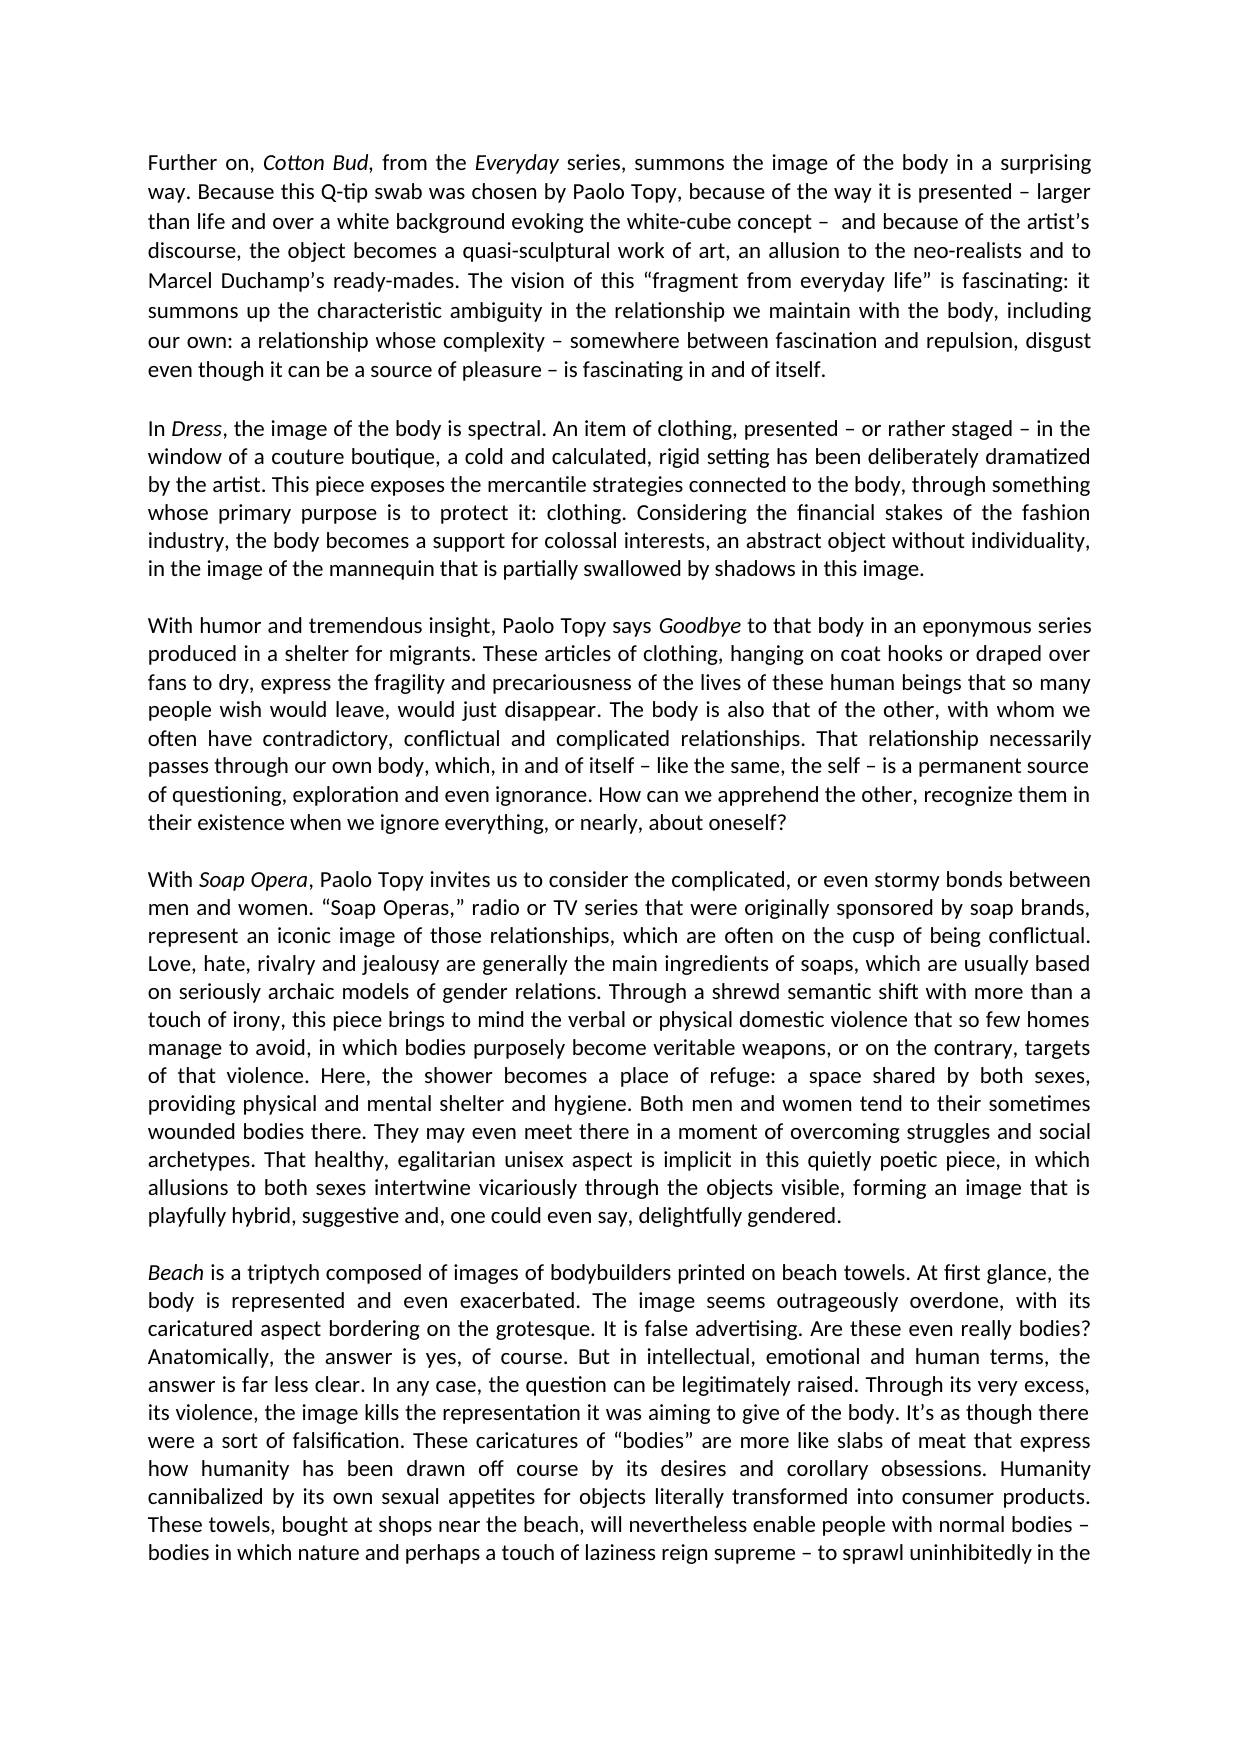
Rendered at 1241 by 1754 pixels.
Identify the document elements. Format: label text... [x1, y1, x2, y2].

text With humor and tremendous insight, Paolo Topy says Goodbye to that body in an eponymous series produced in a shelter for migrants. These articles of clothing, hanging on coat hooks or draped over fans to dry, express the fragility and precariousness of the lives of these human beings that so many people wish would leave, would just disappear. The body is also that of the other, with whom we often have contradictory, conflictual and complicated relationships. That relationship necessarily passes through our own body, which, in and of itself – like the same, the self – is a permanent source of questioning, exploration and even ignorance. How can we apprehend the other, recognize them in their existence when we ignore everything, or nearly, about oneself? [148, 612, 1093, 836]
text Further on, Cotton Bud, from the Everyday series, summons the image of the body in a surprising way. Because this Q-tip swab was chosen by Paolo Topy, because of the way it is presented – larger than life and over a white background evoking the white-cube concept – and because of the artist’s discourse, the object becomes a quasi-sculptural work of art, an allusion to the neo-realists and to Marcel Duchamp’s ready-mades. The vision of this “fragment from everyday life” is fascinating: it summons up the characteristic ambiguity in the relationship we maintain with the body, including our own: a relationship whose complexity – somewhere between fascination and repulsion, disgust even though it can be a source of pleasure – is fascinating in and of itself. [148, 148, 1093, 383]
text In Dress, the image of the body is spectral. An item of clothing, presented – or rather staged – in the window of a couture boutique, a cold and calculated, rigid setting has been deliberately dramatized by the artist. This piece exposes the mercantile strategies connected to the body, through something whose primary purpose is to protect it: clothing. Considering the financial stakes of the fashion industry, the body becomes a support for colossal interests, an abstract object without individuality, in the image of the mannequin that is partially swallowed by shadows in this image. [148, 414, 1093, 582]
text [148, 1258, 1093, 1567]
text With Soap Opera, Paolo Topy invites us to consider the complicated, or even stormy bonds between men and women. “Soap Operas,” radio or TV series that were originally sponsored by soap brands, represent an iconic image of those relationships, which are often on the cusp of being conflictual. Love, hate, rivalry and jealousy are generally the main ingredients of soaps, which are usually based on seriously archaic models of gender relations. Through a shrewd semantic shift with more than a touch of irony, this piece brings to mind the verbal or physical domestic violence that so few homes manage to avoid, in which bodies purposely become veritable weapons, or on the contrary, targets of that violence. Here, the shower becomes a place of refuge: a space shared by both sexes, providing physical and mental shelter and hygiene. Both men and women tend to their sometimes wounded bodies there. They may even meet there in a moment of overcoming struggles and social archetypes. That healthy, egalitarian unisex aspect is implicit in this quietly poetic piece, in which allusions to both sexes intertwine vicariously through the objects visible, forming an image that is playfully hybrid, suggestive and, one could even say, delightfully gendered. [148, 865, 1093, 1229]
